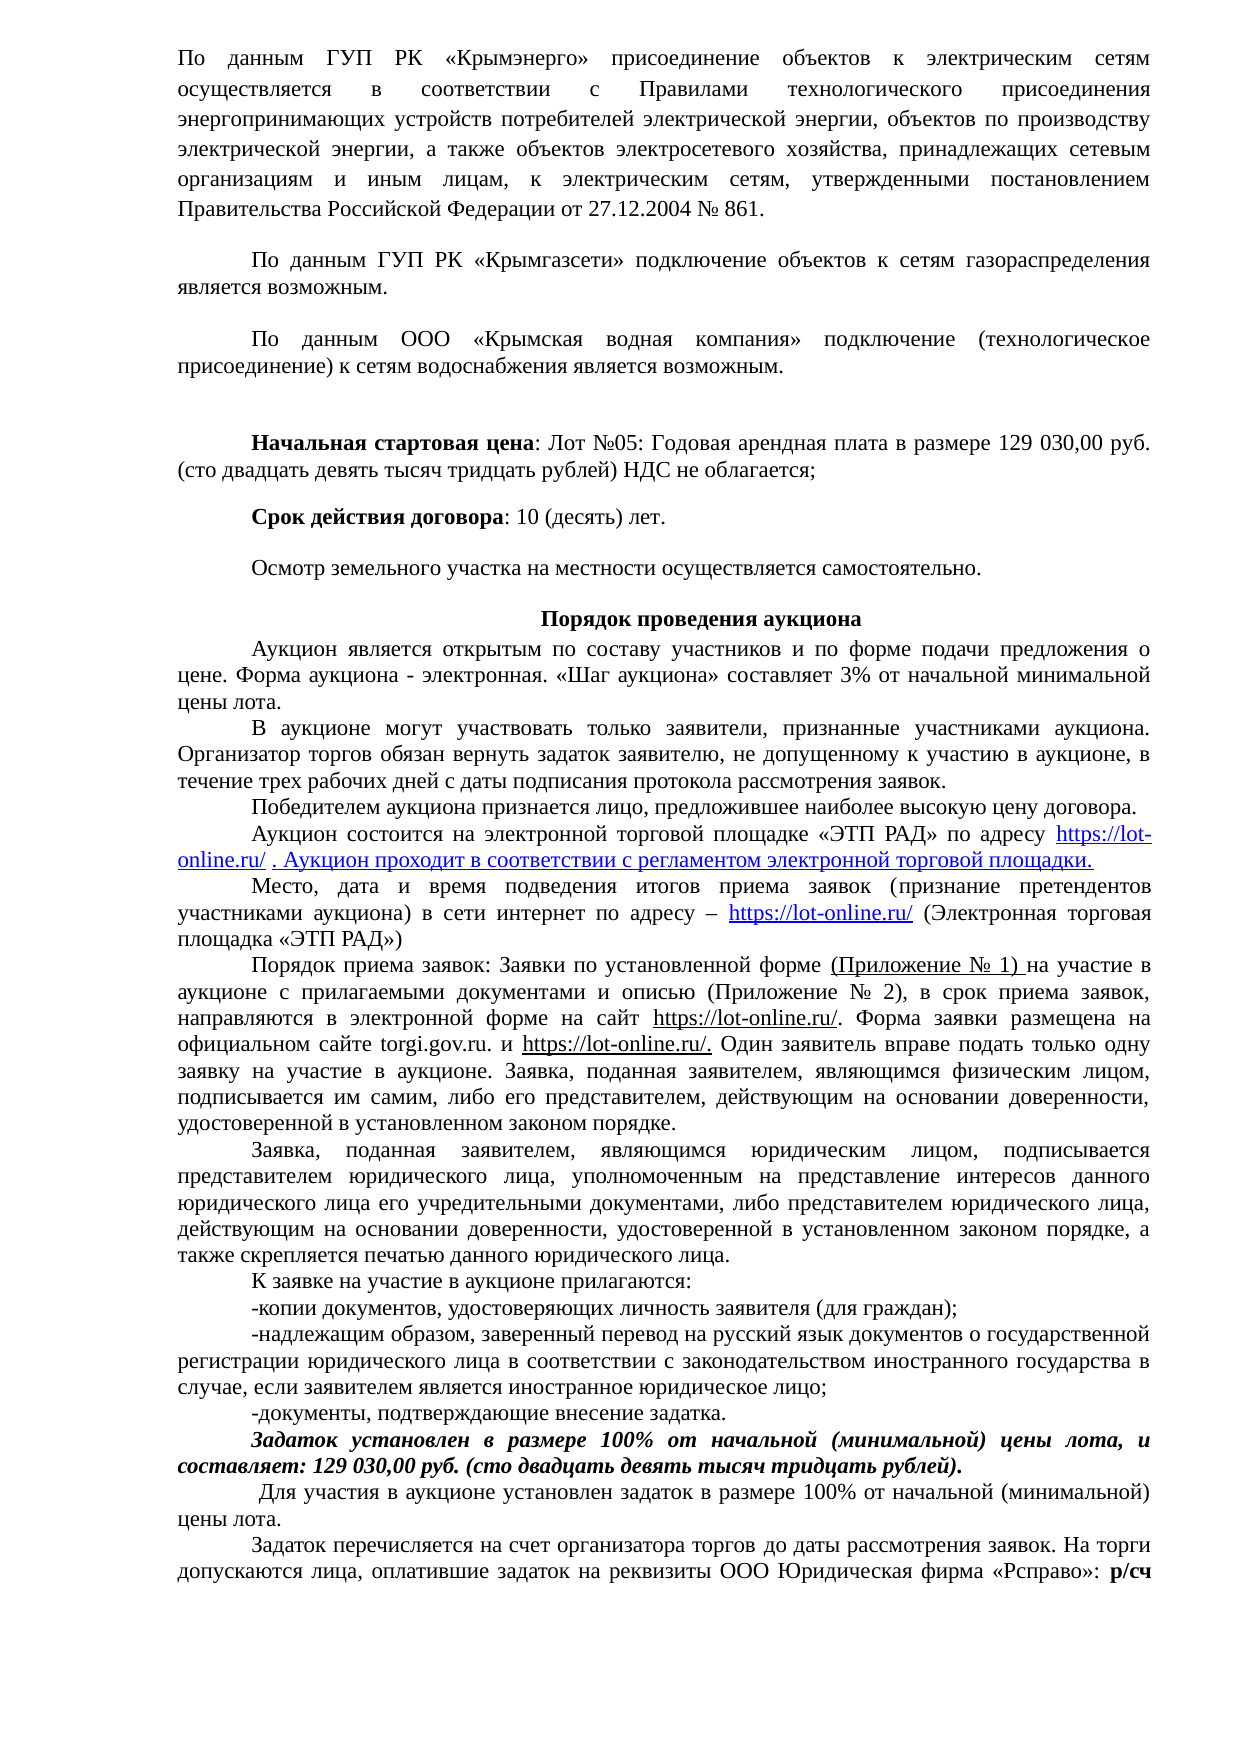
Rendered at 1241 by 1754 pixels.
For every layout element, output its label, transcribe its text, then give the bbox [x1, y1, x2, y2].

text По данным ГУП РК «Крымгазсети» подключение объектов к сетям газораспределения является возможным. [177, 246, 1152, 299]
text Порядок приема заявок: Заявки по установленной форме (Приложение № 1) на участие в аукционе с прилагаемыми документами и описью (Приложение № 2), в срок приема заявок, направляются в электронной форме на сайт https://lot-online.ru/. Форма заявки размещена на официальном сайте torgi.gov.ru. и https://lot-online.ru/. Один заявитель вправе подать только одну заявку на участие в аукционе. Заявка, поданная заявителем, являющимся физическим лицом, подписывается им самим, либо его представителем, действующим на основании доверенности, удостоверенной в установленном законом порядке. [177, 951, 1152, 1136]
text К заявке на участие в аукционе прилагаются: [177, 1268, 1152, 1294]
text Аукцион состоится на электронной торговой площадке «ЭТП РАД» по адресу https://lot-online.ru/ . Аукцион проходит в соответствии с регламентом электронной торговой площадки. [177, 819, 1152, 872]
text Аукцион является открытым по составу участников и по форме подачи предложения о цене. Форма аукциона - электронная. «Шаг аукциона» составляет 3% от начальной минимальной цены лота. [177, 635, 1152, 714]
text Начальная стартовая цена: Лот №05: Годовая арендная плата в размере 129 030,00 руб. (сто двадцать девять тысяч тридцать рублей) НДС не облагается; [177, 429, 1152, 482]
text Для участия в аукционе установлен задаток в размере 100% от начальной (минимальной) цены лота. [177, 1478, 1152, 1531]
text Заявка, поданная заявителем, являющимся юридическим лицом, подписывается представителем юридического лица, уполномоченным на представление интересов данного юридического лица его учредительными документами, либо представителем юридического лица, действующим на основании доверенности, удостоверенной в установленном законом порядке, а также скрепляется печатью данного юридического лица. [177, 1136, 1152, 1268]
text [177, 1531, 1152, 1584]
text Задаток установлен в размере 100% от начальной (минимальной) цены лота, и составляет: 129 030,00 руб. (сто двадцать девять тысяч тридцать рублей). [177, 1426, 1152, 1478]
text Место, дата и время подведения итогов приема заявок (признание претендентов участниками аукциона) в сети интернет по адресу – https://lot-online.ru/ (Электронная торговая площадка «ЭТП РАД») [177, 872, 1152, 951]
text В аукционе могут участвовать только заявители, признанные участниками аукциона. Организатор торгов обязан вернуть задаток заявителю, не допущенному к участию в аукционе, в течение трех рабочих дней с даты подписания протокола рассмотрения заявок. [177, 714, 1152, 793]
text Срок действия договора: 10 (десять) лет. [177, 503, 1152, 529]
text -надлежащим образом, заверенный перевод на русский язык документов о государственной регистрации юридического лица в соответствии с законодательством иностранного государства в случае, если заявителем является иностранное юридическое лицо; [177, 1320, 1152, 1399]
text По данным ГУП РК «Крымэнерго» присоединение объектов к электрическим сетям осуществляется в соответствии с Правилами технологического присоединения энергопринимающих устройств потребителей электрической энергии, объектов по производству электрической энергии, а также объектов электросетевого хозяйства, принадлежащих сетевым организациям и иным лицам, к электрическим сетям, утвержденными постановлением Правительства Российской Федерации от 27.12.2004 № 861. [177, 44, 1152, 222]
text По данным ООО «Крымская водная компания» подключение (технологическое присоединение) к сетям водоснабжения является возможным. [177, 326, 1152, 378]
text -копии документов, удостоверяющих личность заявителя (для граждан); [177, 1294, 1152, 1320]
text Осмотр земельного участка на местности осуществляется самостоятельно. [177, 554, 1152, 580]
text -документы, подтверждающие внесение задатка. [177, 1399, 1152, 1426]
text Порядок проведения аукциона [177, 605, 1152, 631]
text Победителем аукциона признается лицо, предложившее наиболее высокую цену договора. [177, 793, 1152, 819]
